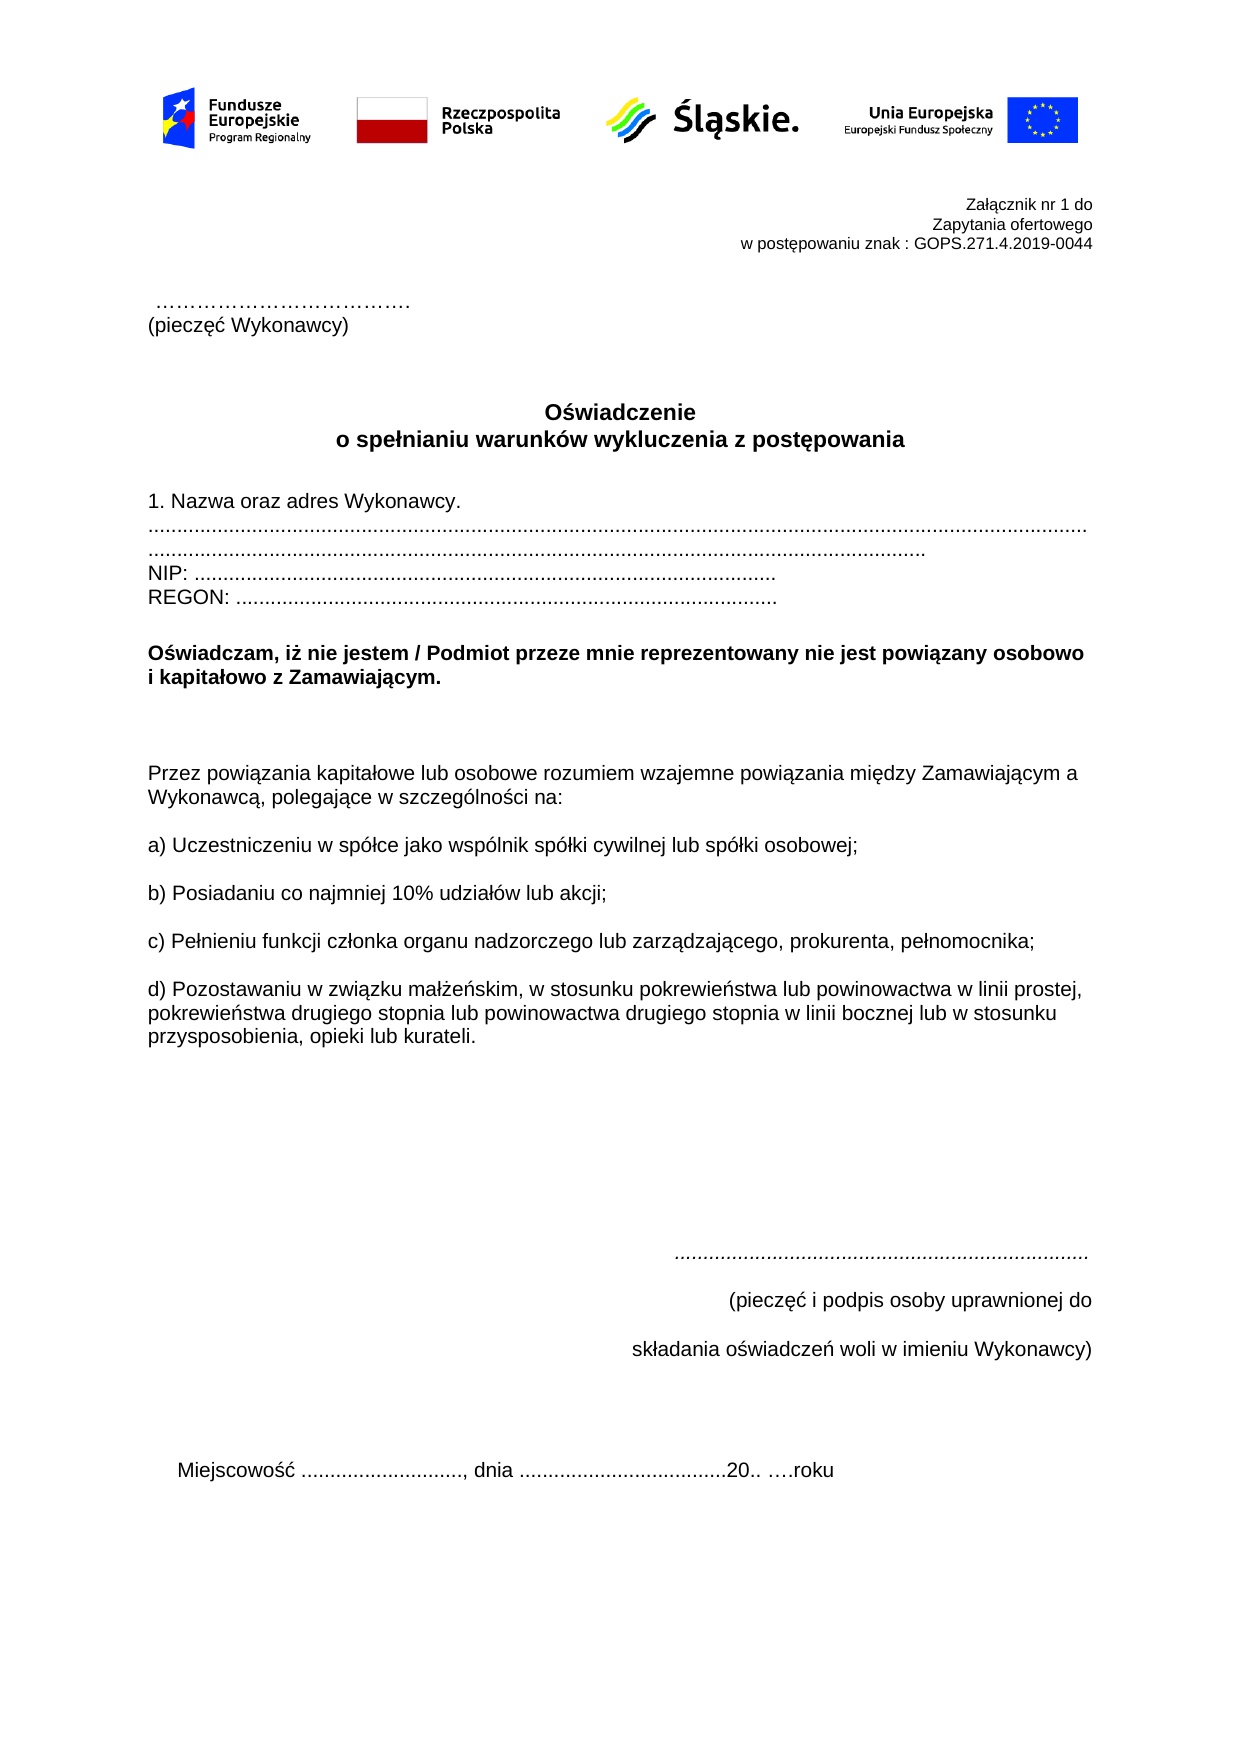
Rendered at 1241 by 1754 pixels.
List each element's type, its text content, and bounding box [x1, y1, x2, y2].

text REGON: .............................................................................................. [148, 585, 1093, 609]
text Przez powiązania kapitałowe lub osobowe rozumiem wzajemne powiązania między Zamawiającym a Wykonawcą, polegające w szczególności na: [148, 761, 1093, 809]
text składania oświadczeń woli w imieniu Wykonawcy) [177, 1337, 1093, 1361]
text c) Pełnieniu funkcji członka organu nadzorczego lub zarządzającego, prokurenta, pełnomocnika; [148, 928, 1093, 952]
text NIP: ..................................................................................................... [148, 561, 1093, 585]
text 1. Nazwa oraz adres Wykonawcy. [148, 489, 1093, 513]
text Załącznik nr 1 do [148, 195, 1093, 214]
text a) Uczestniczeniu w spółce jako wspólnik spółki cywilnej lub spółki osobowej; [148, 833, 1093, 857]
picture [147, 73, 1093, 163]
text o spełnianiu warunków wykluczenia z postępowania [148, 426, 1093, 452]
text d) Pozostawaniu w związku małżeńskim, w stosunku pokrewieństwa lub powinowactwa w linii prostej, pokrewieństwa drugiego stopnia lub powinowactwa drugiego stopnia w linii bocznej lub w stosunku przysposobienia, opieki lub kurateli. [148, 976, 1093, 1048]
text b) Posiadaniu co najmniej 10% udziałów lub akcji; [148, 881, 1093, 904]
text (pieczęć i podpis osoby uprawnionej do [518, 1288, 1093, 1312]
text .......................................................................................................................................................................................................................................................................................................... [148, 513, 1093, 561]
text ………………………………. [148, 288, 1093, 312]
text Oświadczam, iż nie jestem / Podmiot przeze mnie reprezentowany nie jest powiązany osobowo i kapitałowo z Zamawiającym. [148, 641, 1093, 689]
text ........................................................................ [185, 1240, 1093, 1264]
text Miejscowość ............................, dnia ....................................20.. ….roku [177, 1457, 1093, 1481]
text (pieczęć Wykonawcy) [148, 312, 1093, 336]
text Oświadczenie [148, 399, 1093, 426]
text w postępowaniu znak : GOPS.271.4.2019-0044 [148, 233, 1093, 253]
text Zapytania ofertowego [148, 214, 1093, 233]
